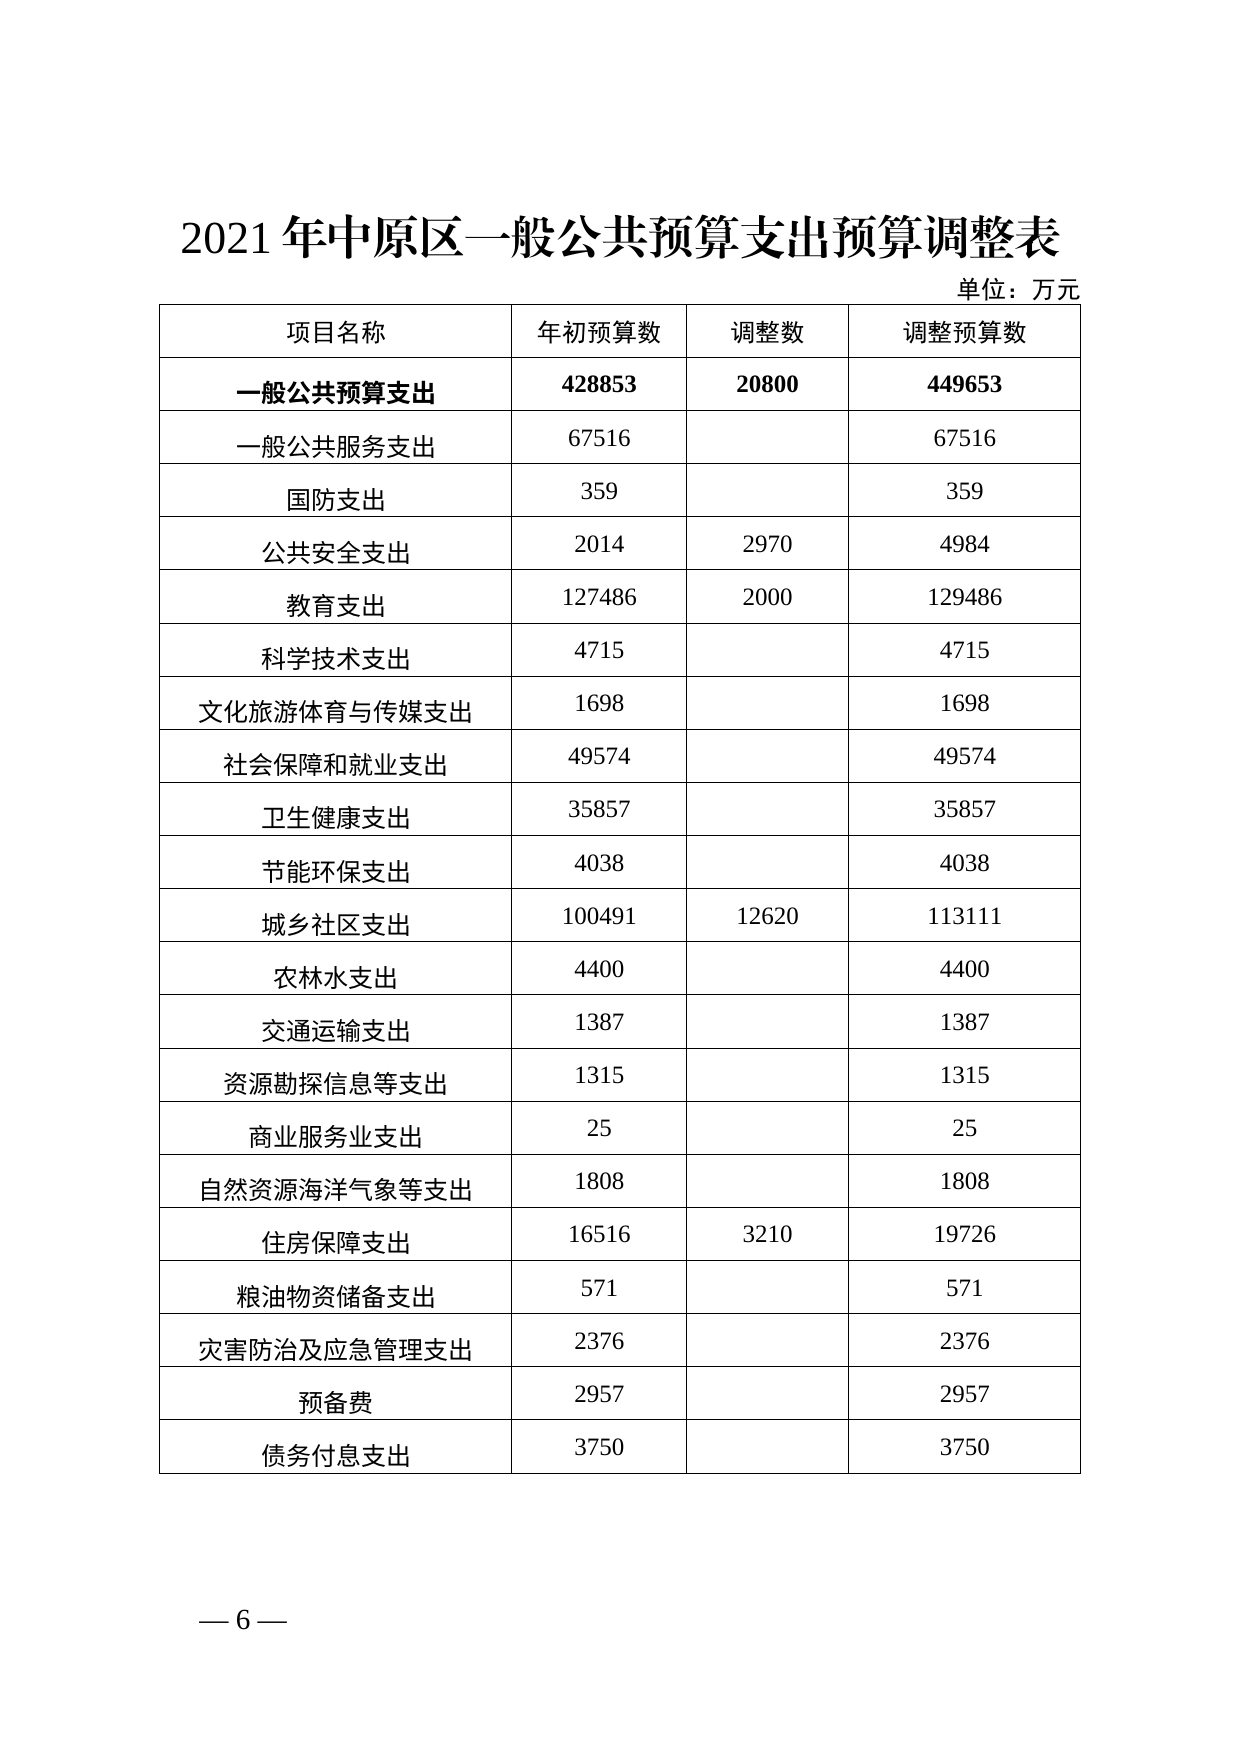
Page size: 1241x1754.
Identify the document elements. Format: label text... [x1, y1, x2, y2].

table_cell 49574 [849, 730, 1080, 782]
table_header 项目名称 [160, 305, 511, 357]
table_cell 25 [849, 1102, 1080, 1154]
table_cell 科学技术支出 [160, 624, 511, 676]
table_cell 16516 [512, 1208, 686, 1260]
table_cell 公共安全支出 [160, 517, 511, 569]
table_cell 灾害防治及应急管理支出 [160, 1314, 511, 1366]
table_cell [687, 1314, 848, 1366]
table_cell 571 [512, 1261, 686, 1313]
table_cell 农林水支出 [160, 942, 511, 994]
table_cell 粮油物资储备支出 [160, 1261, 511, 1313]
table_cell 359 [512, 464, 686, 516]
table_cell 商业服务业支出 [160, 1102, 511, 1154]
table_cell 4984 [849, 517, 1080, 569]
table_cell 4038 [512, 836, 686, 888]
table_header 调整预算数 [849, 305, 1080, 357]
table_cell 12620 [687, 889, 848, 941]
table_cell [687, 783, 848, 835]
table_cell 1387 [512, 995, 686, 1047]
table_cell [687, 836, 848, 888]
text 单位：万元 [159, 271, 1081, 304]
table_cell [687, 1049, 848, 1101]
table_cell 交通运输支出 [160, 995, 511, 1047]
table_cell 35857 [512, 783, 686, 835]
table_cell 35857 [849, 783, 1080, 835]
table_cell [687, 677, 848, 729]
table_cell 自然资源海洋气象等支出 [160, 1155, 511, 1207]
table_cell 社会保障和就业支出 [160, 730, 511, 782]
table_cell 449653 [849, 358, 1080, 410]
table_cell 2376 [512, 1314, 686, 1366]
table_cell 1387 [849, 995, 1080, 1047]
table_cell 1315 [849, 1049, 1080, 1101]
table_cell [687, 942, 848, 994]
table_cell 国防支出 [160, 464, 511, 516]
table_cell 资源勘探信息等支出 [160, 1049, 511, 1101]
table_cell 1698 [512, 677, 686, 729]
table_cell 1315 [512, 1049, 686, 1101]
table_cell [687, 1261, 848, 1313]
table_cell 3750 [512, 1420, 686, 1472]
table_cell 2957 [849, 1367, 1080, 1419]
table_cell 一般公共预算支出 [160, 358, 511, 410]
table_cell 2957 [512, 1367, 686, 1419]
table_cell 2000 [687, 570, 848, 622]
table_cell [687, 464, 848, 516]
table_header 调整数 [687, 305, 848, 357]
table_cell 一般公共服务支出 [160, 411, 511, 463]
table_cell [687, 1367, 848, 1419]
table_cell 1808 [512, 1155, 686, 1207]
table_cell 127486 [512, 570, 686, 622]
text 2021年中原区一般公共预算支出预算调整表 [159, 206, 1081, 271]
table_cell 预备费 [160, 1367, 511, 1419]
table_cell 2376 [849, 1314, 1080, 1366]
table_cell 债务付息支出 [160, 1420, 511, 1472]
table_cell 359 [849, 464, 1080, 516]
table_cell 4038 [849, 836, 1080, 888]
table_cell 113111 [849, 889, 1080, 941]
table_cell 4400 [512, 942, 686, 994]
table_cell 4400 [849, 942, 1080, 994]
table_cell 67516 [512, 411, 686, 463]
table_cell [687, 411, 848, 463]
table_cell [687, 624, 848, 676]
table_cell [687, 1102, 848, 1154]
table_cell 文化旅游体育与传媒支出 [160, 677, 511, 729]
table_cell 教育支出 [160, 570, 511, 622]
table_cell 20800 [687, 358, 848, 410]
table_cell 25 [512, 1102, 686, 1154]
table_cell 67516 [849, 411, 1080, 463]
table_cell 住房保障支出 [160, 1208, 511, 1260]
table_cell 1808 [849, 1155, 1080, 1207]
table_cell 571 [849, 1261, 1080, 1313]
table_cell 2014 [512, 517, 686, 569]
table_cell [687, 995, 848, 1047]
table_cell 4715 [512, 624, 686, 676]
table_cell 1698 [849, 677, 1080, 729]
table_cell [687, 730, 848, 782]
table_header 年初预算数 [512, 305, 686, 357]
table_cell 19726 [849, 1208, 1080, 1260]
table_cell 428853 [512, 358, 686, 410]
table_cell 3210 [687, 1208, 848, 1260]
table_cell 2970 [687, 517, 848, 569]
table_cell 49574 [512, 730, 686, 782]
table_cell [687, 1420, 848, 1472]
table_cell 129486 [849, 570, 1080, 622]
table_cell 4715 [849, 624, 1080, 676]
table_cell 节能环保支出 [160, 836, 511, 888]
table_cell [687, 1155, 848, 1207]
table_cell 3750 [849, 1420, 1080, 1472]
table_cell 100491 [512, 889, 686, 941]
table_cell 城乡社区支出 [160, 889, 511, 941]
table_cell 卫生健康支出 [160, 783, 511, 835]
